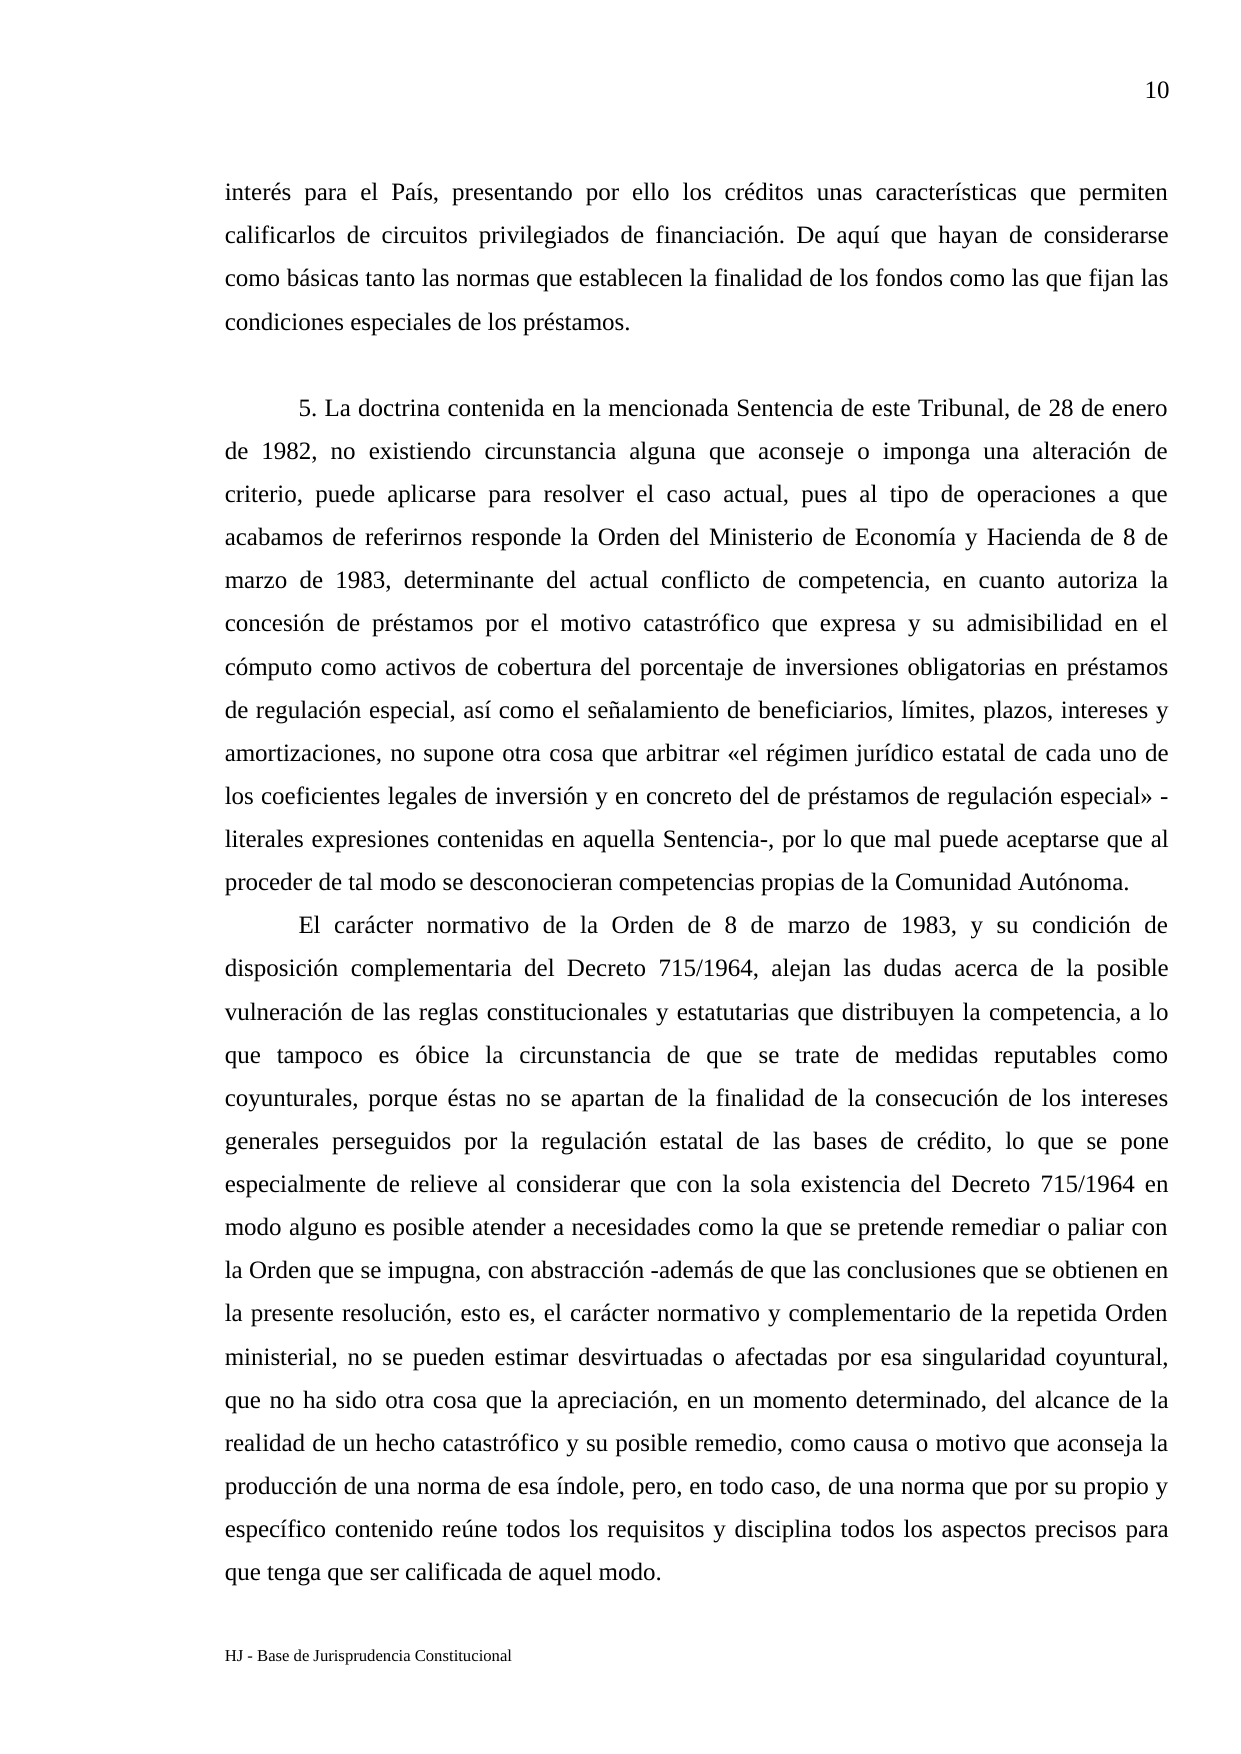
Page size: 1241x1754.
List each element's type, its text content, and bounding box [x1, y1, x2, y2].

text 5. La doctrina contenida en la mencionada Sentencia de este Tribunal, de 28 de enero de 1982, no existiendo circunstancia alguna que aconseje o imponga una alteración de criterio, puede aplicarse para resolver el caso actual, pues al tipo de operaciones a que acabamos de referirnos responde la Orden del Ministerio de Economía y Hacienda de 8 de marzo de 1983, determinante del actual conflicto de competencia, en cuanto autoriza la concesión de préstamos por el motivo catastrófico que expresa y su admisibilidad en el cómputo como activos de cobertura del porcentaje de inversiones obligatorias en préstamos de regulación especial, así como el señalamiento de beneficiarios, límites, plazos, intereses y amortizaciones, no supone otra cosa que arbitrar «el régimen jurídico estatal de cada uno de los coeficientes legales de inversión y en concreto del de préstamos de regulación especial» -literales expresiones contenidas en aquella Sentencia-, por lo que mal puede aceptarse que al proceder de tal modo se desconocieran competencias propias de la Comunidad Autónoma. [224, 393, 1169, 896]
text El carácter normativo de la Orden de 8 de marzo de 1983, y su condición de disposición complementaria del Decreto 715/1964, alejan las dudas acerca de la posible vulneración de las reglas constitucionales y estatutarias que distribuyen la competencia, a lo que tampoco es óbice la circunstancia de que se trate de medidas reputables como coyunturales, porque éstas no se apartan de la finalidad de la consecución de los intereses generales perseguidos por la regulación estatal de las bases de crédito, lo que se pone especialmente de relieve al considerar que con la sola existencia del Decreto 715/1964 en modo alguno es posible atender a necesidades como la que se pretende remediar o paliar con la Orden que se impugna, con abstracción -además de que las conclusiones que se obtienen en la presente resolución, esto es, el carácter normativo y complementario de la repetida Orden ministerial, no se pueden estimar desvirtuadas o afectadas por esa singularidad coyuntural, que no ha sido otra cosa que la apreciación, en un momento determinado, del alcance de la realidad de un hecho catastrófico y su posible remedio, como causa o motivo que aconseja la producción de una norma de esa índole, pero, en todo caso, de una norma que por su propio y específico contenido reúne todos los requisitos y disciplina todos los aspectos precisos para que tenga que ser calificada de aquel modo. [224, 910, 1169, 1586]
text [224, 177, 1169, 335]
